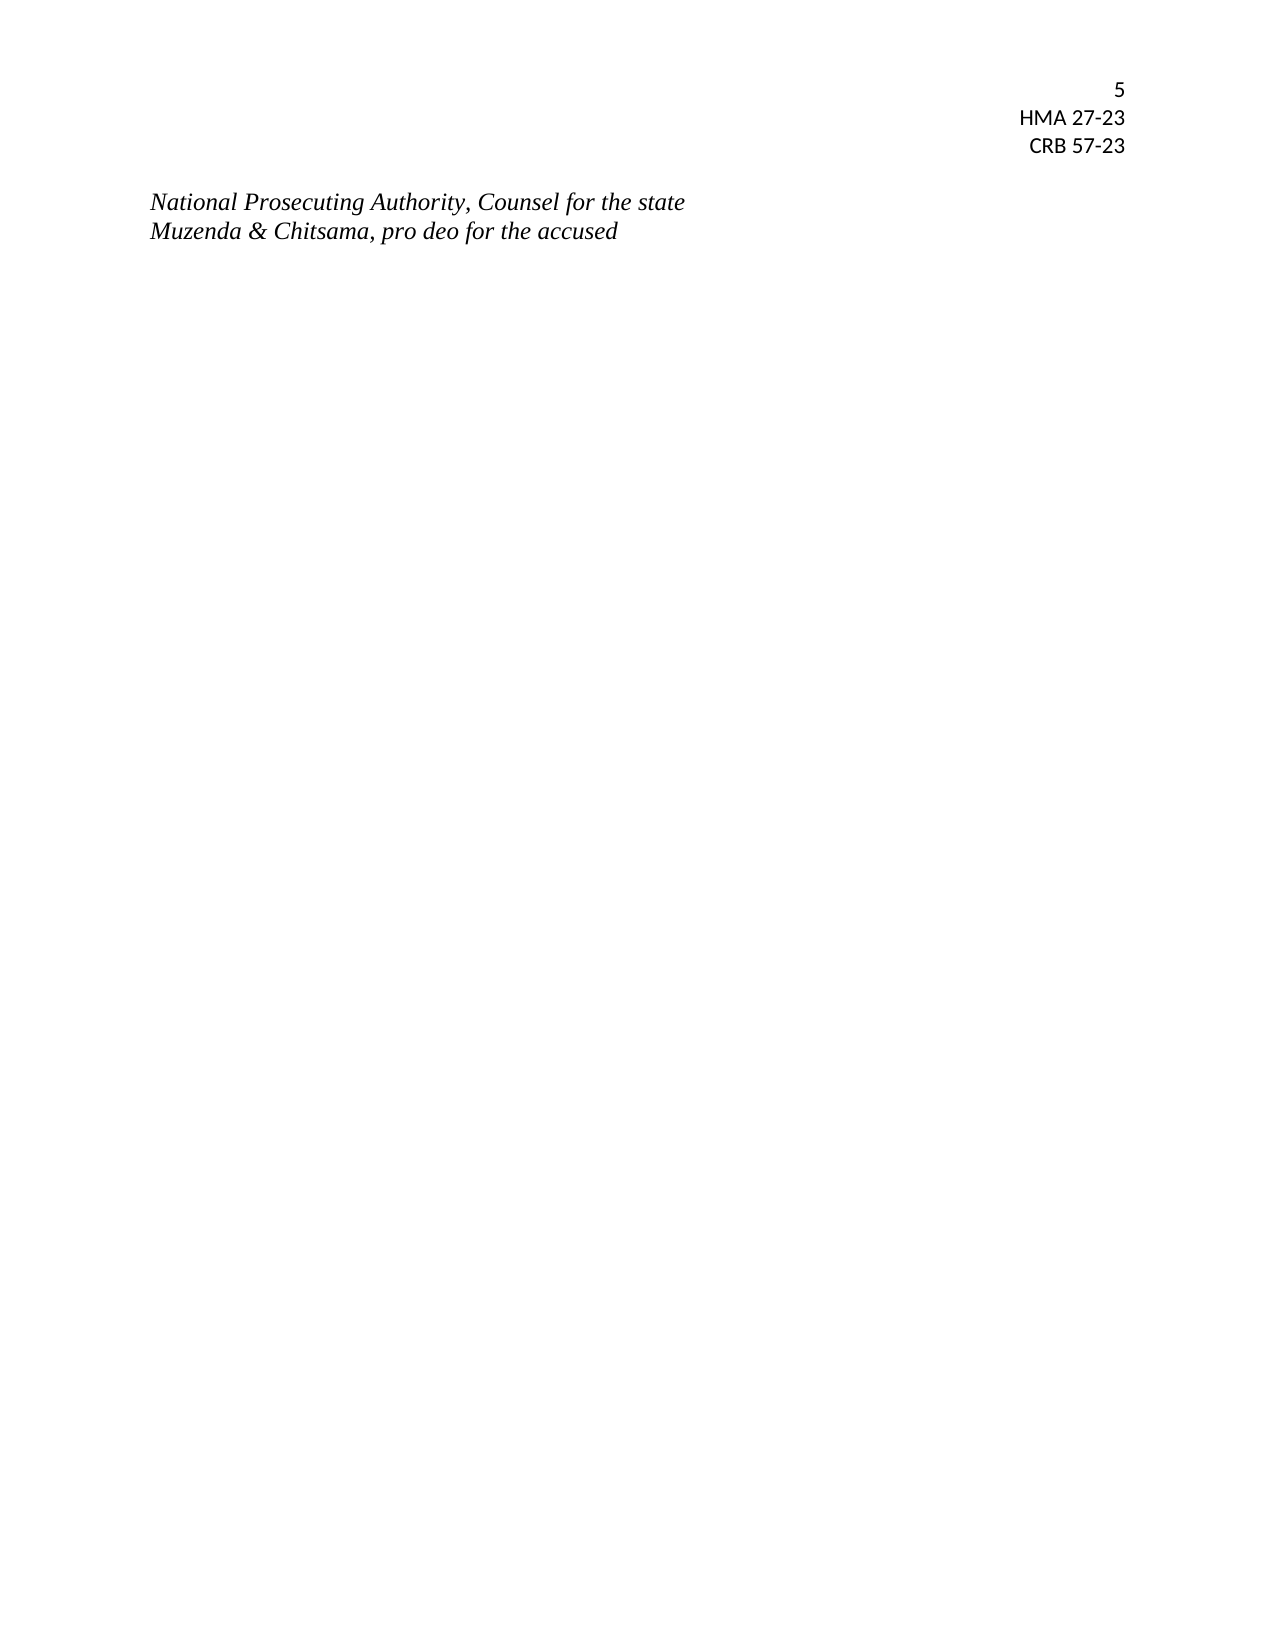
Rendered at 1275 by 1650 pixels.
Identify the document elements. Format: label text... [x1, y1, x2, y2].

text Muzenda & Chitsama, pro deo for the accused [150, 216, 1125, 244]
text National Prosecuting Authority, Counsel for the state [150, 187, 1125, 216]
